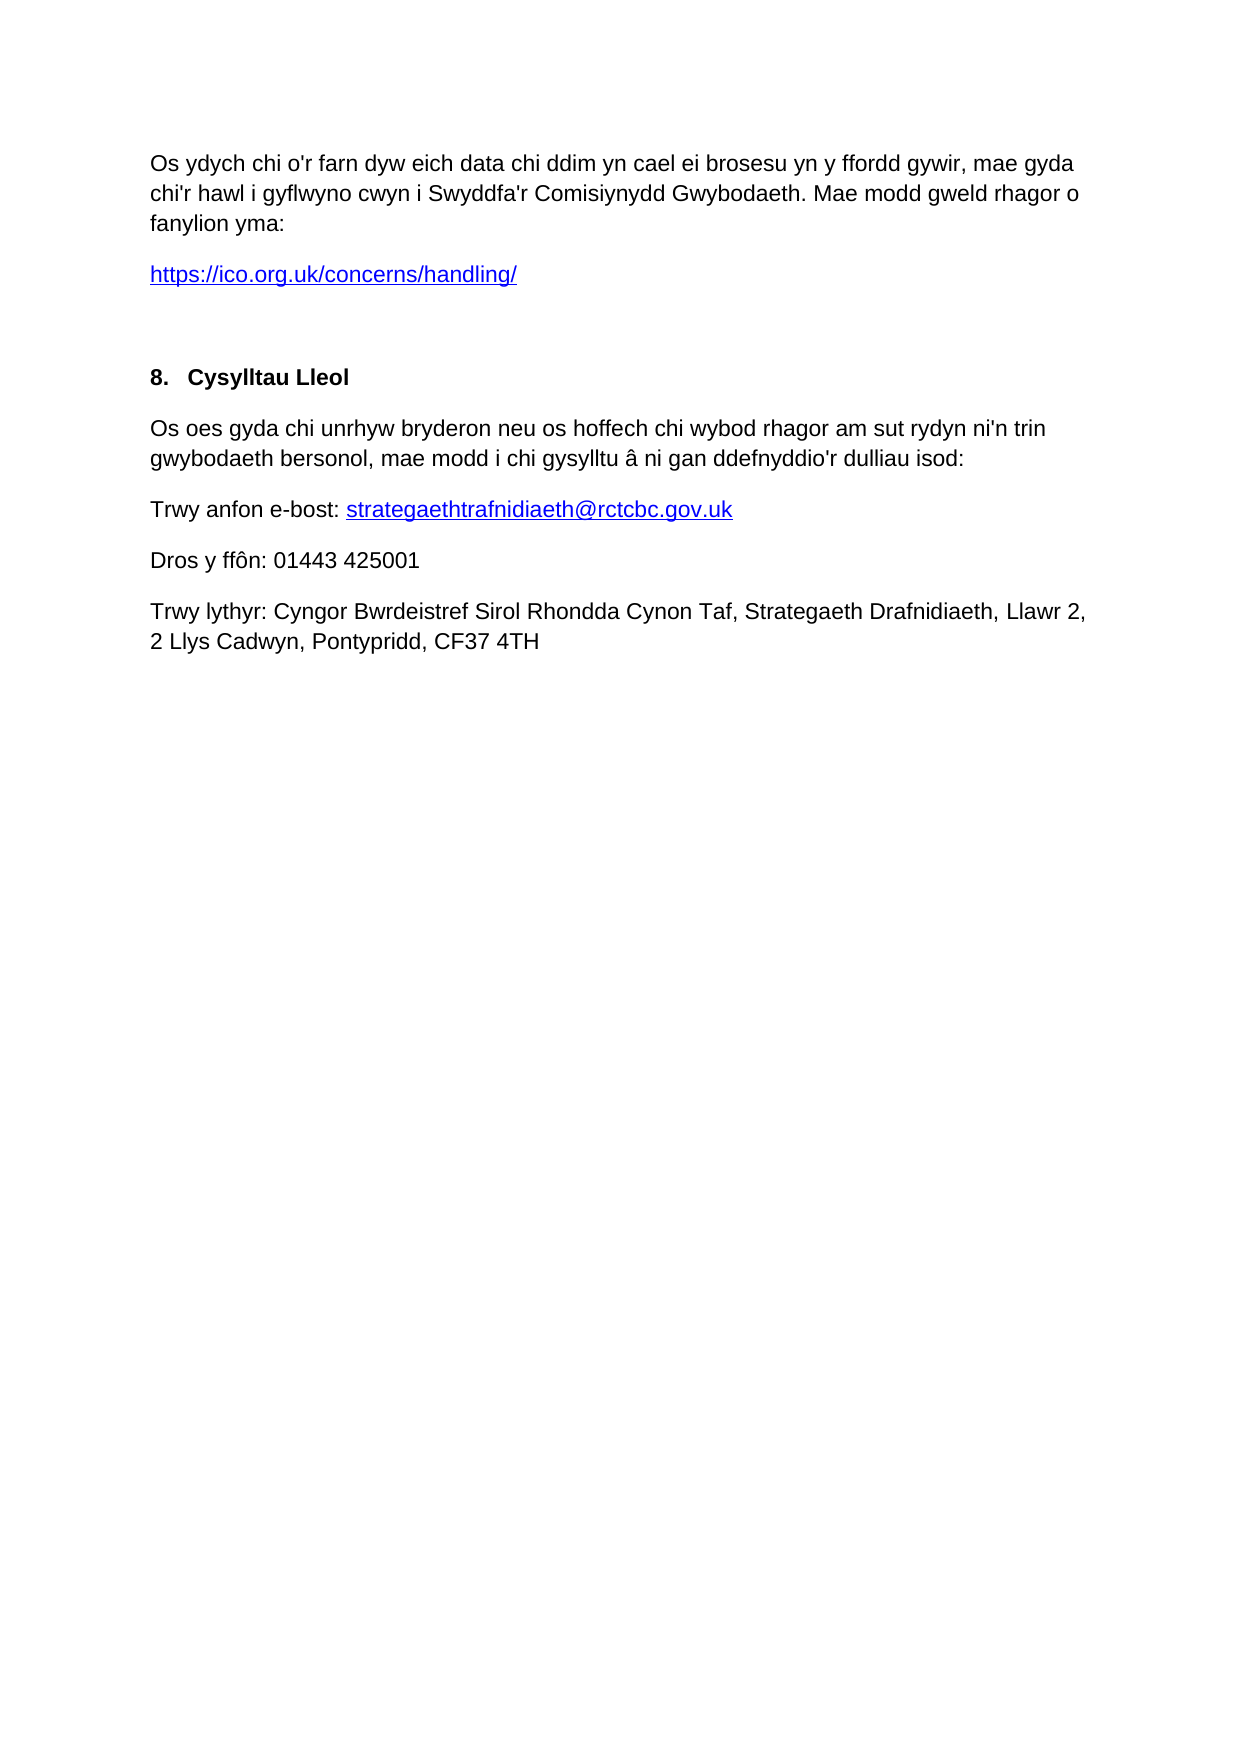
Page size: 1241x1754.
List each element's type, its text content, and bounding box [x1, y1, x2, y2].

text Trwy lythyr: Cyngor Bwrdeistref Sirol Rhondda Cynon Taf, Strategaeth Drafnidiaeth, Llawr 2, 2 Llys Cadwyn, Pontypridd, CF37 4TH [150, 598, 1090, 654]
text Dros y ffôn: 01443 425001 [150, 547, 1090, 573]
text Os oes gyda chi unrhyw bryderon neu os hoffech chi wybod rhagor am sut rydyn ni'n trin gwybodaeth bersonol, mae modd i chi gysylltu â ni gan ddefnyddio'r dulliau isod: [150, 414, 1090, 471]
text https://ico.org.uk/concerns/handling/ [150, 261, 1090, 288]
text Trwy anfon e-bost: strategaethtrafnidiaeth@rctcbc.gov.uk [150, 496, 1090, 522]
text Os ydych chi o'r farn dyw eich data chi ddim yn cael ei brosesu yn y ffordd gywir, mae gyda chi'r hawl i gyflwyno cwyn i Swyddfa'r Comisiynydd Gwybodaeth. Mae modd gweld rhagor o fanylion yma: [150, 150, 1090, 237]
list Cysylltau Lleol [150, 363, 1090, 390]
